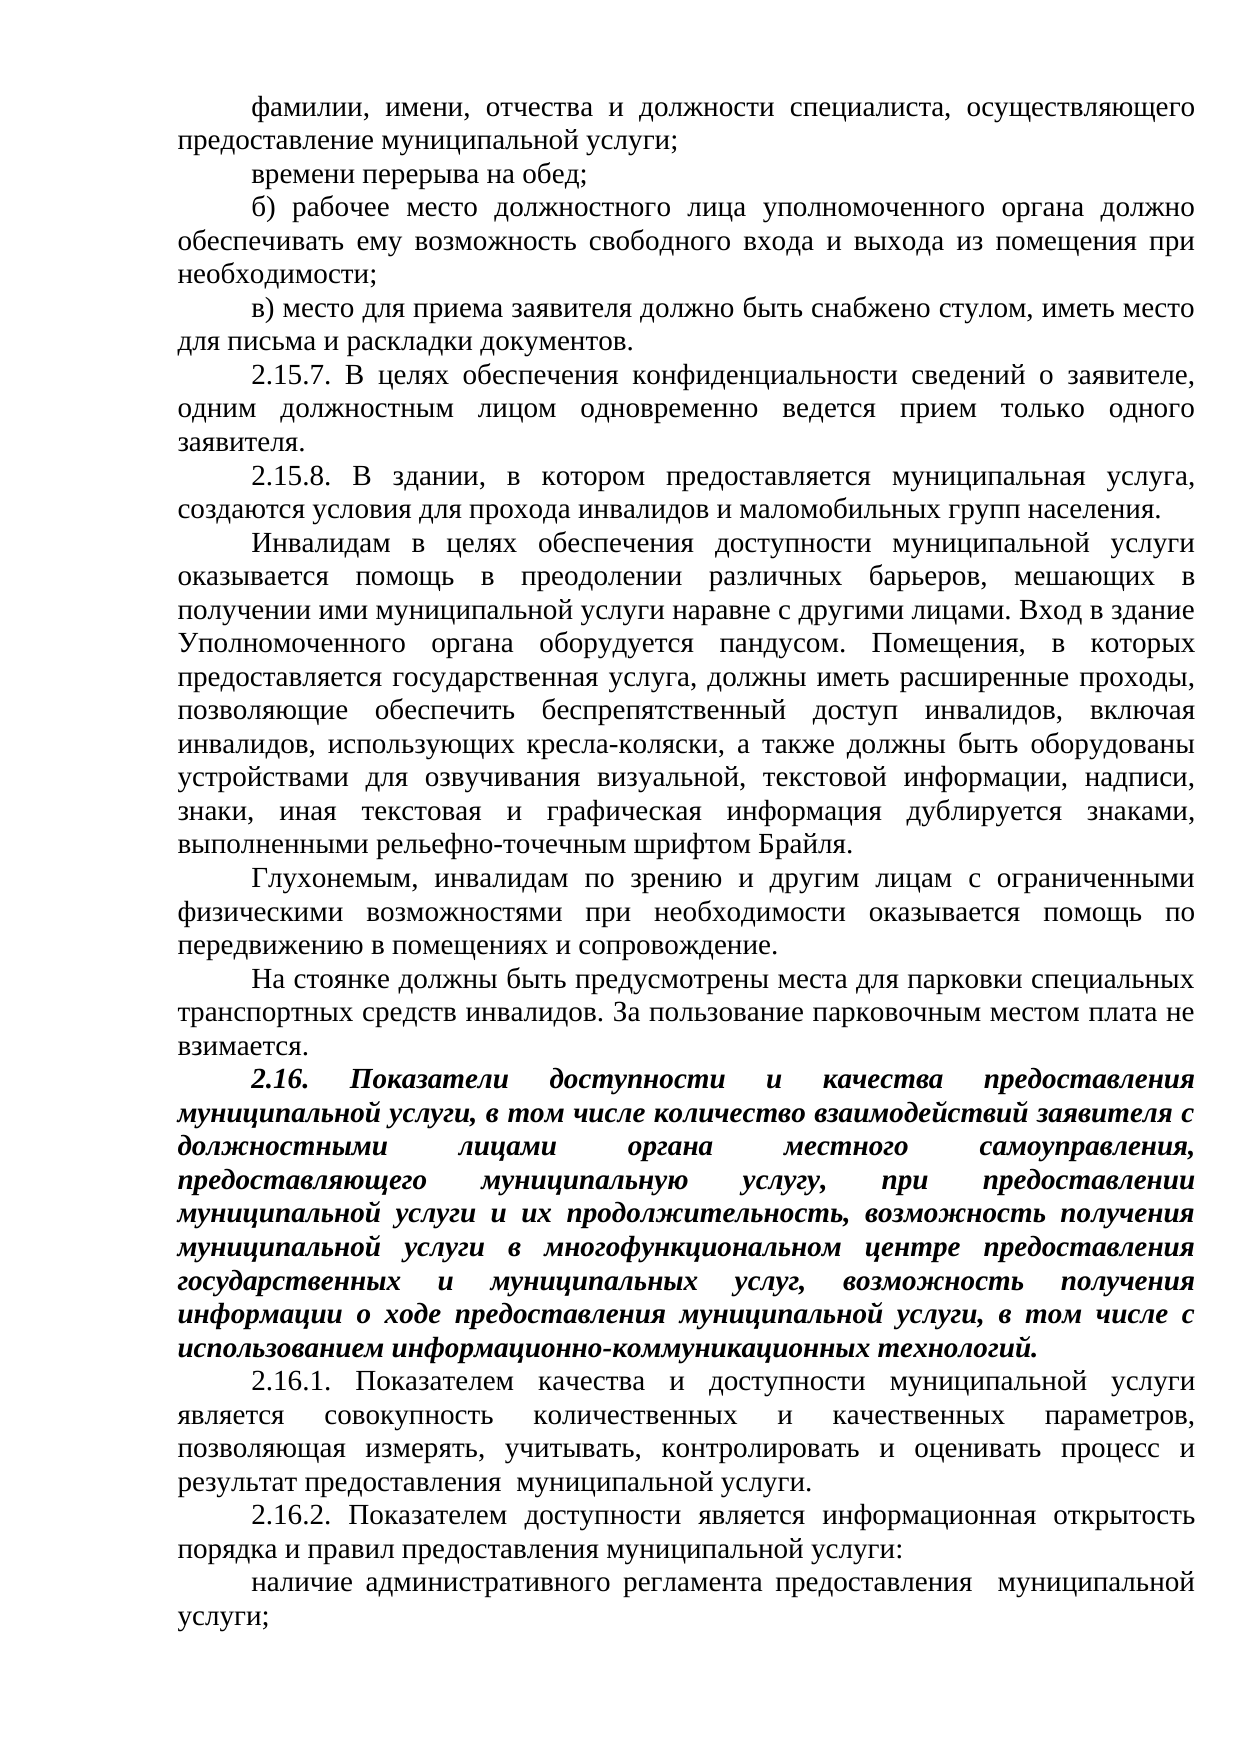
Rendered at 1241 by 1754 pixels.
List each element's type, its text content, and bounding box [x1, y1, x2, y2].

text На стоянке должны быть предусмотрены места для парковки специальных транспортных средств инвалидов. За пользование парковочным местом плата не взимается. [177, 961, 1196, 1061]
text б) рабочее место должностного лица уполномоченного органа должно обеспечивать ему возможность свободного входа и выхода из помещения при необходимости; [177, 189, 1196, 290]
text Инвалидам в целях обеспечения доступности муниципальной услуги оказывается помощь в преодолении различных барьеров, мешающих в получении ими муниципальной услуги наравне с другими лицами. Вход в здание Уполномоченного органа оборудуется пандусом. Помещения, в которых предоставляется государственная услуга, должны иметь расширенные проходы, позволяющие обеспечить беспрепятственный доступ инвалидов, включая инвалидов, использующих кресла-коляски, а также должны быть оборудованы устройствами для озвучивания визуальной, текстовой информации, надписи, знаки, иная текстовая и графическая информация дублируется знаками, выполненными рельефно-точечным шрифтом Брайля. [177, 525, 1196, 860]
text фамилии, имени, отчества и должности специалиста, осуществляющего предоставление муниципальной услуги; [177, 89, 1196, 156]
text 2.16.2. Показателем доступности является информационная открытость порядка и правил предоставления муниципальной услуги: [177, 1497, 1196, 1564]
text 2.15.7. В целях обеспечения конфиденциальности сведений о заявителе, одним должностным лицом одновременно ведется прием только одного заявителя. [177, 357, 1196, 458]
text 2.16.1. Показателем качества и доступности муниципальной услуги является совокупность количественных и качественных параметров, позволяющая измерять, учитывать, контролировать и оценивать процесс и результат предоставления муниципальной услуги. [177, 1363, 1196, 1497]
text 2.15.8. В здании, в котором предоставляется муниципальная услуга, создаются условия для прохода инвалидов и маломобильных групп населения. [177, 458, 1196, 525]
text наличие административного регламента предоставления муниципальной услуги; [177, 1564, 1196, 1632]
text 2.16. Показатели доступности и качества предоставления муниципальной услуги, в том числе количество взаимодействий заявителя с должностными лицами органа местного самоуправления, предоставляющего муниципальную услугу, при предоставлении муниципальной услуги и их продолжительность, возможность получения муниципальной услуги в многофункциональном центре предоставления государственных и муниципальных услуг, возможность получения информации о ходе предоставления муниципальной услуги, в том числе с использованием информационно-коммуникационных технологий. [177, 1061, 1196, 1363]
text Глухонемым, инвалидам по зрению и другим лицам с ограниченными физическими возможностями при необходимости оказывается помощь по передвижению в помещениях и сопровождение. [177, 860, 1196, 961]
text времени перерыва на обед; [177, 156, 1196, 189]
text в) место для приема заявителя должно быть снабжено стулом, иметь место для письма и раскладки документов. [177, 290, 1196, 357]
